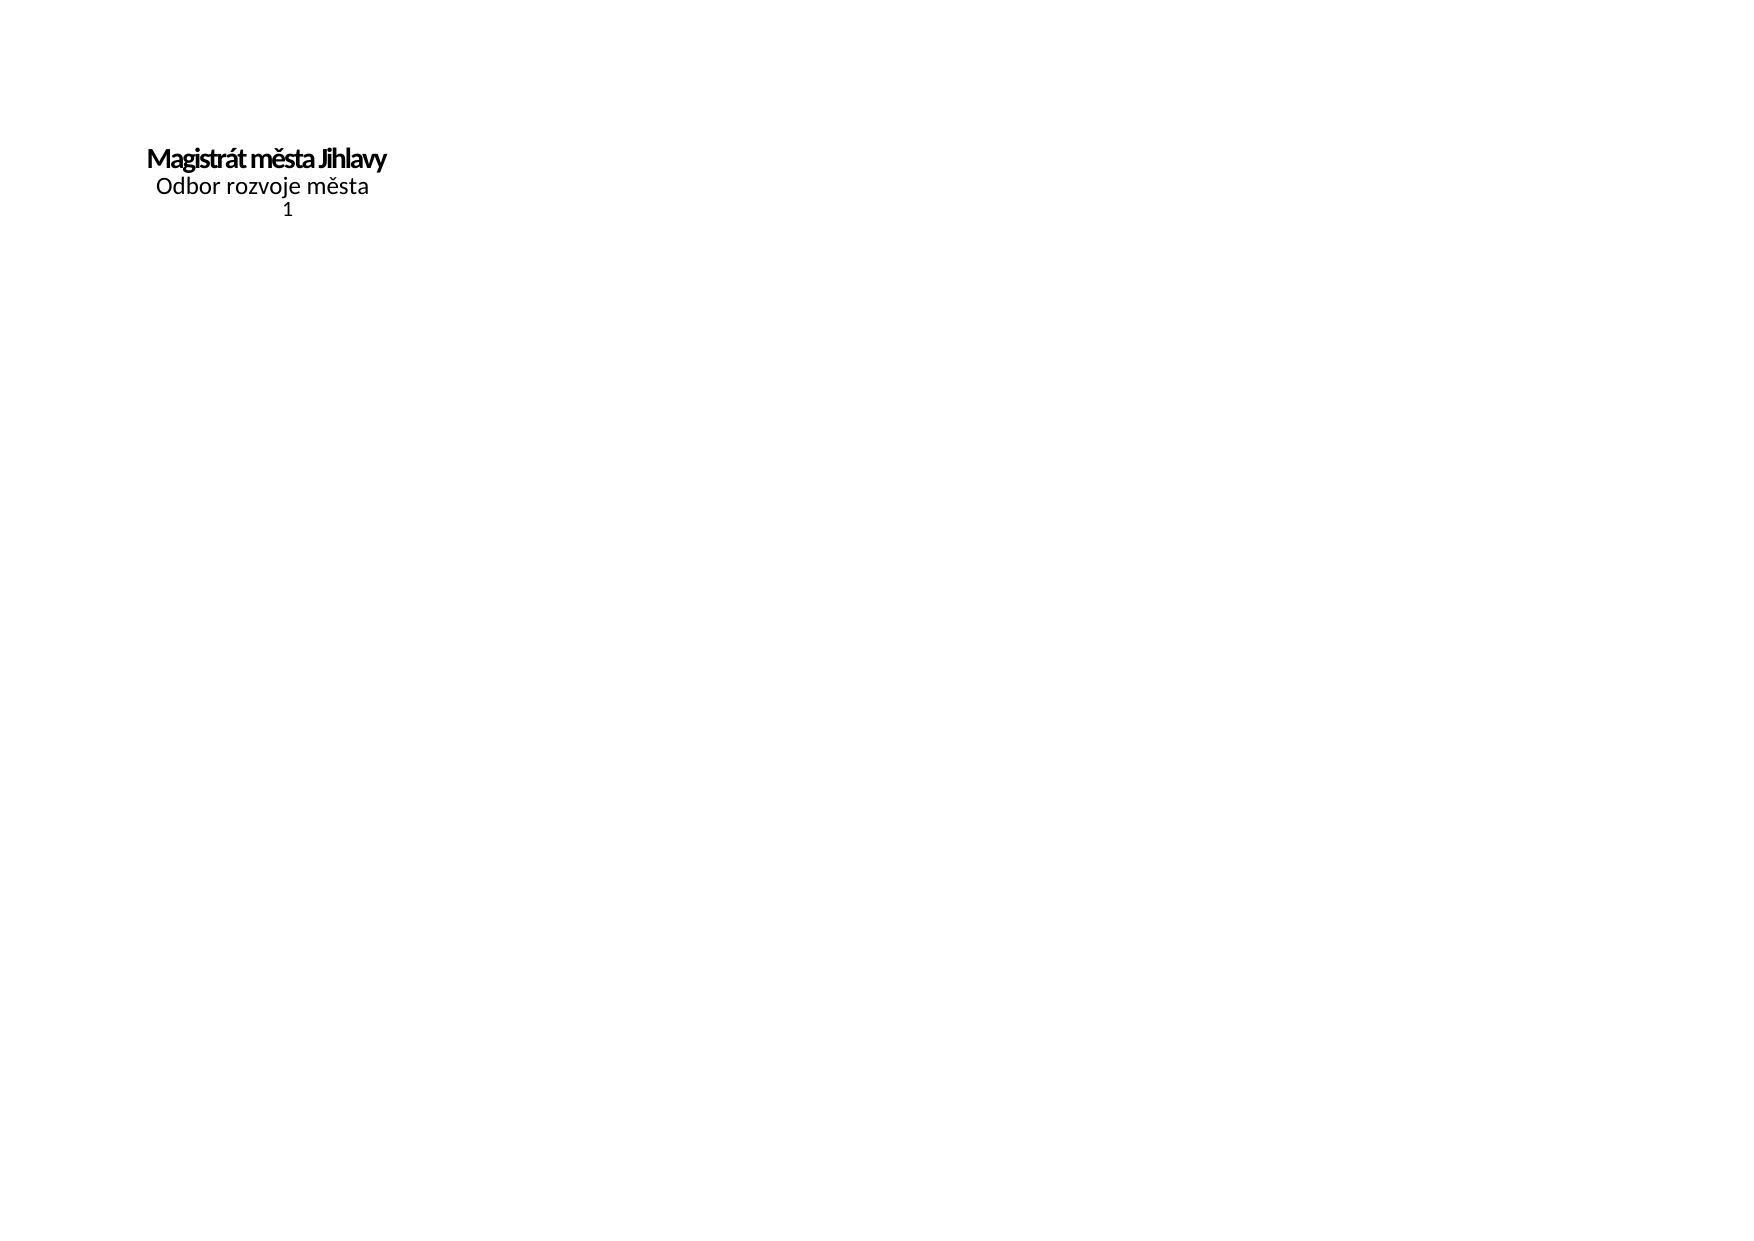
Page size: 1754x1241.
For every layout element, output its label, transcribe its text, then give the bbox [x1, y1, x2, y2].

text Odbor rozvoje města [128, 174, 1556, 199]
text 1 [282, 199, 1556, 221]
text Magistrát města Jihlavy [146, 145, 1556, 174]
